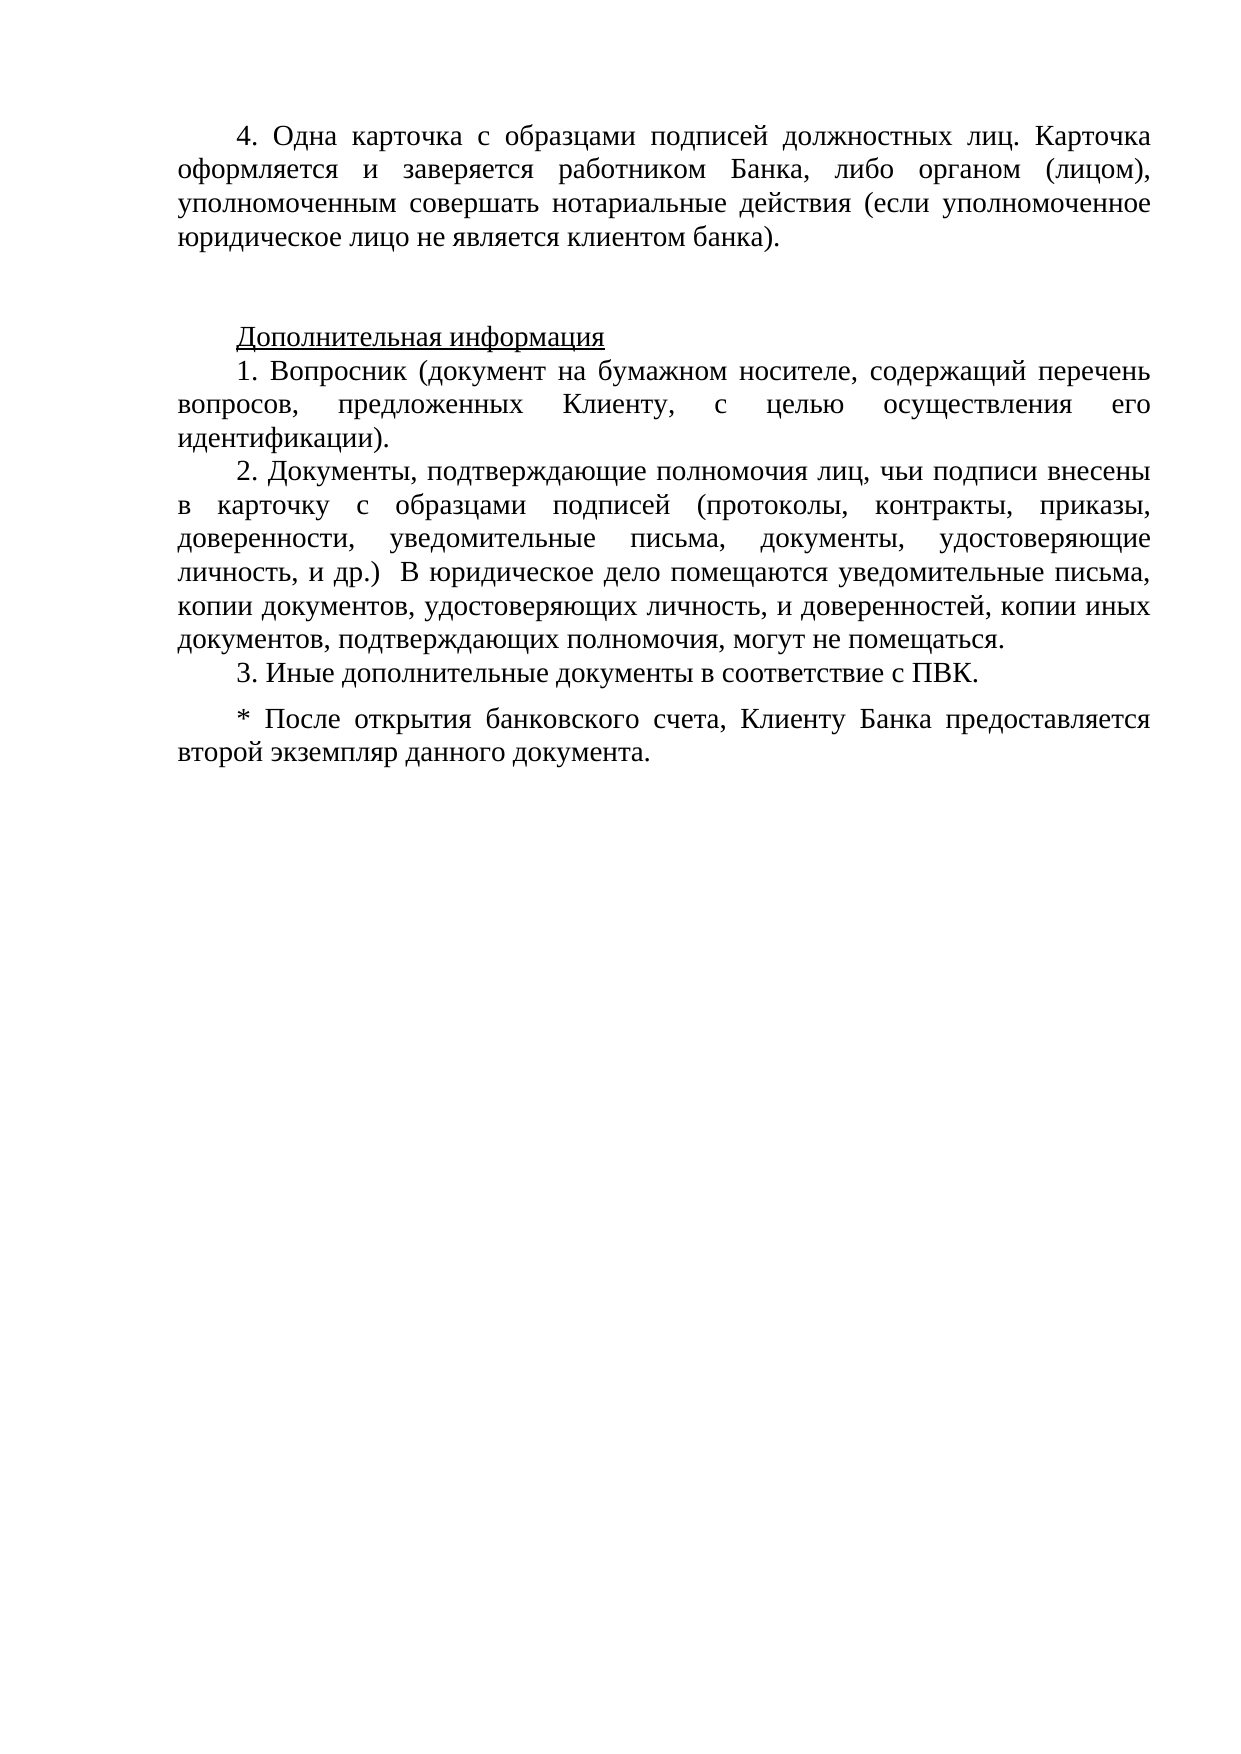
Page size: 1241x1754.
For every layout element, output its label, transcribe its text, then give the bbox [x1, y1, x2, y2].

text * После открытия банковского счета, Клиенту Банка предоставляется второй экземпляр данного документа. [177, 701, 1152, 768]
text 4. Одна карточка с образцами подписей должностных лиц. Карточка оформляется и заверяется работником Банка, либо органом (лицом), уполномоченным совершать нотариальные действия (если уполномоченное юридическое лицо не является клиентом банка). [177, 118, 1152, 252]
text 1. Вопросник (документ на бумажном носителе, содержащий перечень вопросов, предложенных Клиенту, с целью осуществления его идентификации). [177, 353, 1152, 453]
text 2. Документы, подтверждающие полномочия лиц, чьи подписи внесены в карточку с образцами подписей (протоколы, контракты, приказы, доверенности, уведомительные письма, документы, удостоверяющие личность, и др.) В юридическое дело помещаются уведомительные письма, копии документов, удостоверяющих личность, и доверенностей, копии иных документов, подтверждающих полномочия, могут не помещаться. [177, 453, 1152, 655]
text Дополнительная информация [177, 319, 1152, 353]
text 3. Иные дополнительные документы в соответствие с ПВК. [177, 655, 1152, 688]
